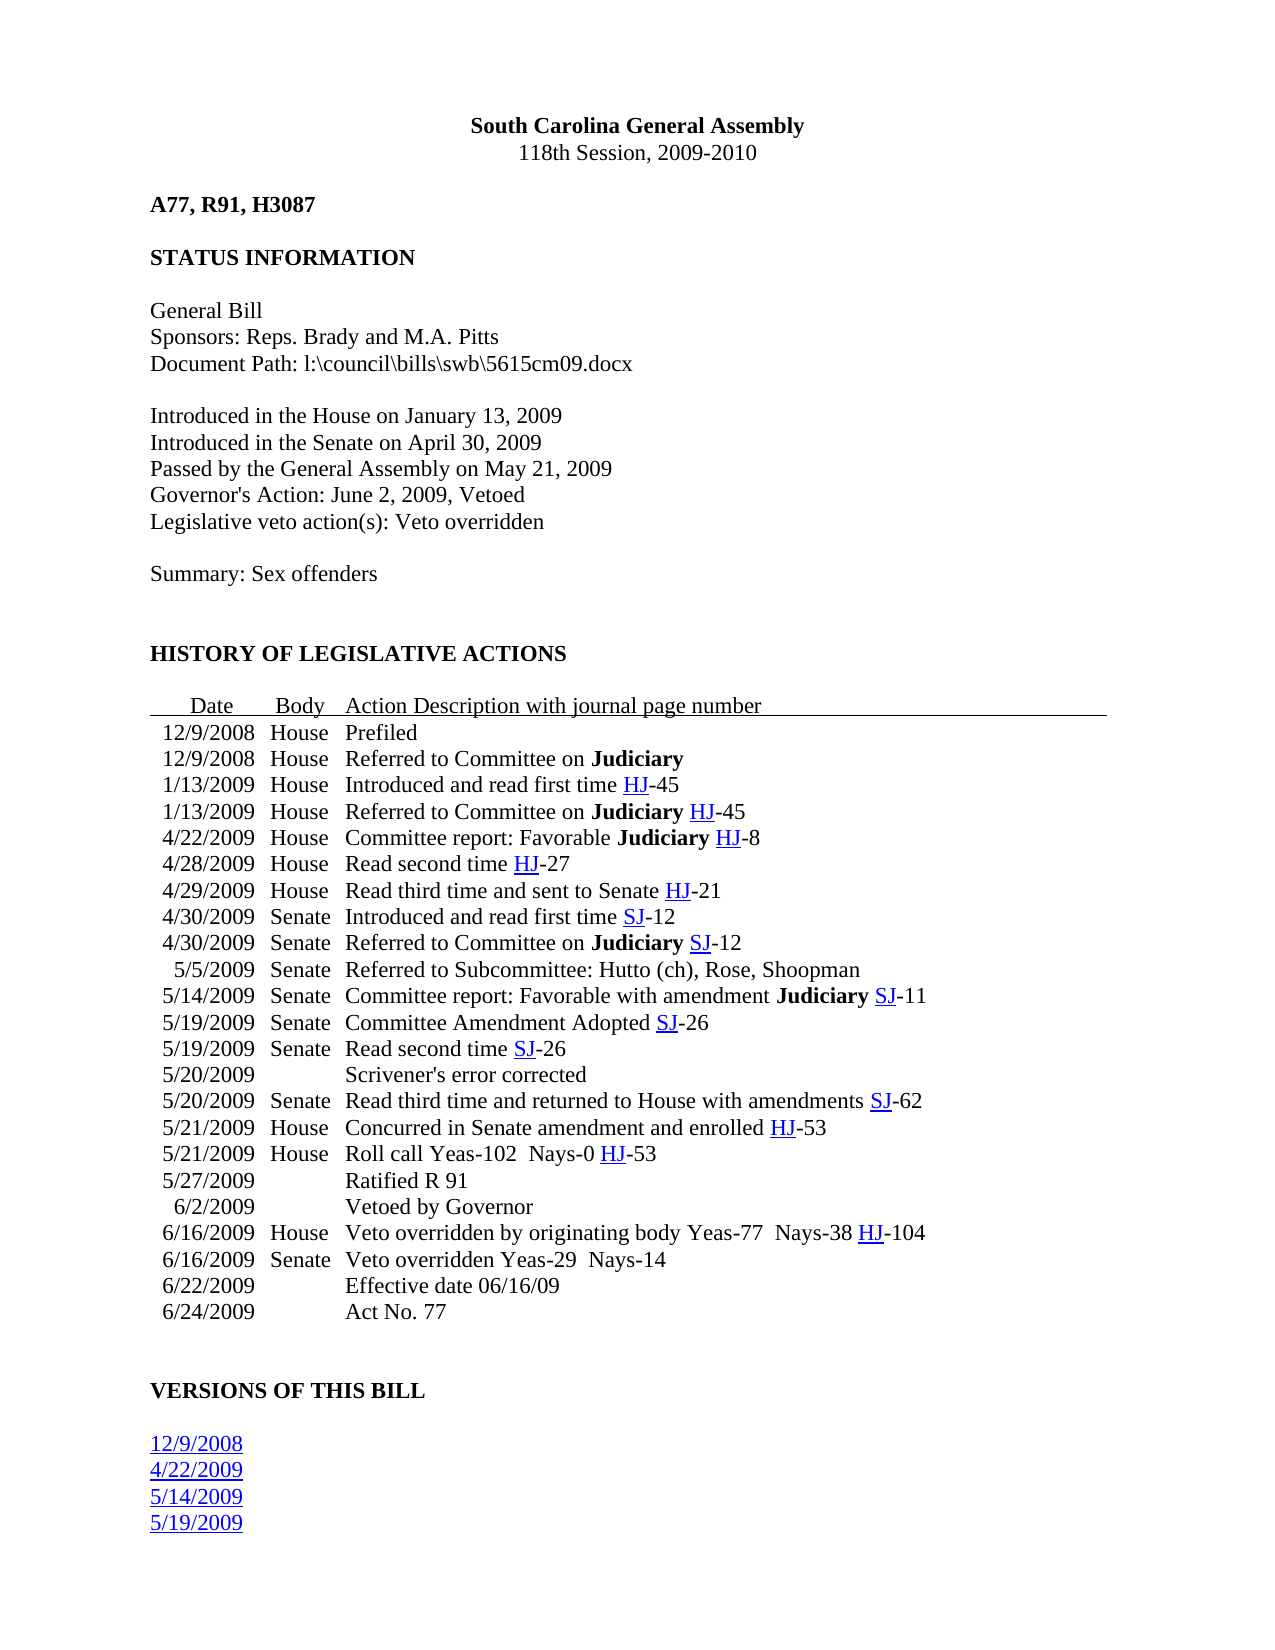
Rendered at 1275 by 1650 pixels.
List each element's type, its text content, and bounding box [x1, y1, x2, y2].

text A77, R91, H3087 [150, 192, 1125, 218]
text 6/16/2009 House Veto overridden by originating body Yeas-77 Nays-38 HJ-104 [150, 1219, 1125, 1246]
text 4/29/2009 House Read third time and sent to Senate HJ-21 [150, 877, 1125, 903]
text 6/22/2009 Effective date 06/16/09 [150, 1272, 1125, 1298]
text 5/20/2009 Scrivener's error corrected [150, 1061, 1125, 1088]
text HISTORY OF LEGISLATIVE ACTIONS [150, 639, 1125, 666]
text 5/27/2009 Ratified R 91 [150, 1167, 1125, 1193]
text STATUS INFORMATION [150, 244, 1125, 271]
text 5/19/2009 Senate Committee Amendment Adopted SJ-26 [150, 1008, 1125, 1035]
text 5/14/2009 [150, 1483, 1125, 1509]
text 12/9/2008 House Prefiled [150, 719, 1125, 745]
text 4/30/2009 Senate Introduced and read first time SJ-12 [150, 903, 1125, 929]
text 5/19/2009 [150, 1509, 1125, 1536]
text 6/16/2009 Senate Veto overridden Yeas-29 Nays-14 [150, 1246, 1125, 1272]
text Summary: Sex offenders [150, 561, 1125, 587]
text Document Path: l:\council\bills\swb\5615cm09.docx [150, 350, 1125, 376]
text 1/13/2009 House Introduced and read first time HJ-45 [150, 771, 1125, 798]
text 5/20/2009 Senate Read third time and returned to House with amendments SJ-62 [150, 1088, 1125, 1114]
text Introduced in the Senate on April 30, 2009 [150, 429, 1125, 455]
text Date Body Action Description with journal page number [150, 692, 1125, 719]
text 12/9/2008 House Referred to Committee on Judiciary [150, 745, 1125, 771]
text 1/13/2009 House Referred to Committee on Judiciary HJ-45 [150, 798, 1125, 824]
text 4/28/2009 House Read second time HJ-27 [150, 850, 1125, 877]
text Sponsors: Reps. Brady and M.A. Pitts [150, 323, 1125, 350]
text 5/19/2009 Senate Read second time SJ-26 [150, 1035, 1125, 1061]
text 4/22/2009 [150, 1457, 1125, 1483]
text 5/21/2009 House Concurred in Senate amendment and enrolled HJ-53 [150, 1114, 1125, 1140]
text 6/24/2009 Act No. 77 [150, 1298, 1125, 1325]
text 4/30/2009 Senate Referred to Committee on Judiciary SJ-12 [150, 929, 1125, 956]
text 5/14/2009 Senate Committee report: Favorable with amendment Judiciary SJ-11 [150, 982, 1125, 1008]
text 5/21/2009 House Roll call Yeas-102 Nays-0 HJ-53 [150, 1140, 1125, 1167]
text VERSIONS OF THIS BILL [150, 1377, 1125, 1404]
text 12/9/2008 [150, 1430, 1125, 1457]
text General Bill [150, 297, 1125, 323]
text Introduced in the House on January 13, 2009 [150, 402, 1125, 429]
text Legislative veto action(s): Veto overridden [150, 508, 1125, 534]
text 6/2/2009 Vetoed by Governor [150, 1193, 1125, 1219]
text 118th Session, 2009-2010 [150, 139, 1125, 165]
text Passed by the General Assembly on May 21, 2009 [150, 455, 1125, 481]
text Governor's Action: June 2, 2009, Vetoed [150, 481, 1125, 508]
text 5/5/2009 Senate Referred to Subcommittee: Hutto (ch), Rose, Shoopman [150, 956, 1125, 982]
text 4/22/2009 House Committee report: Favorable Judiciary HJ-8 [150, 824, 1125, 850]
text South Carolina General Assembly [150, 112, 1125, 139]
